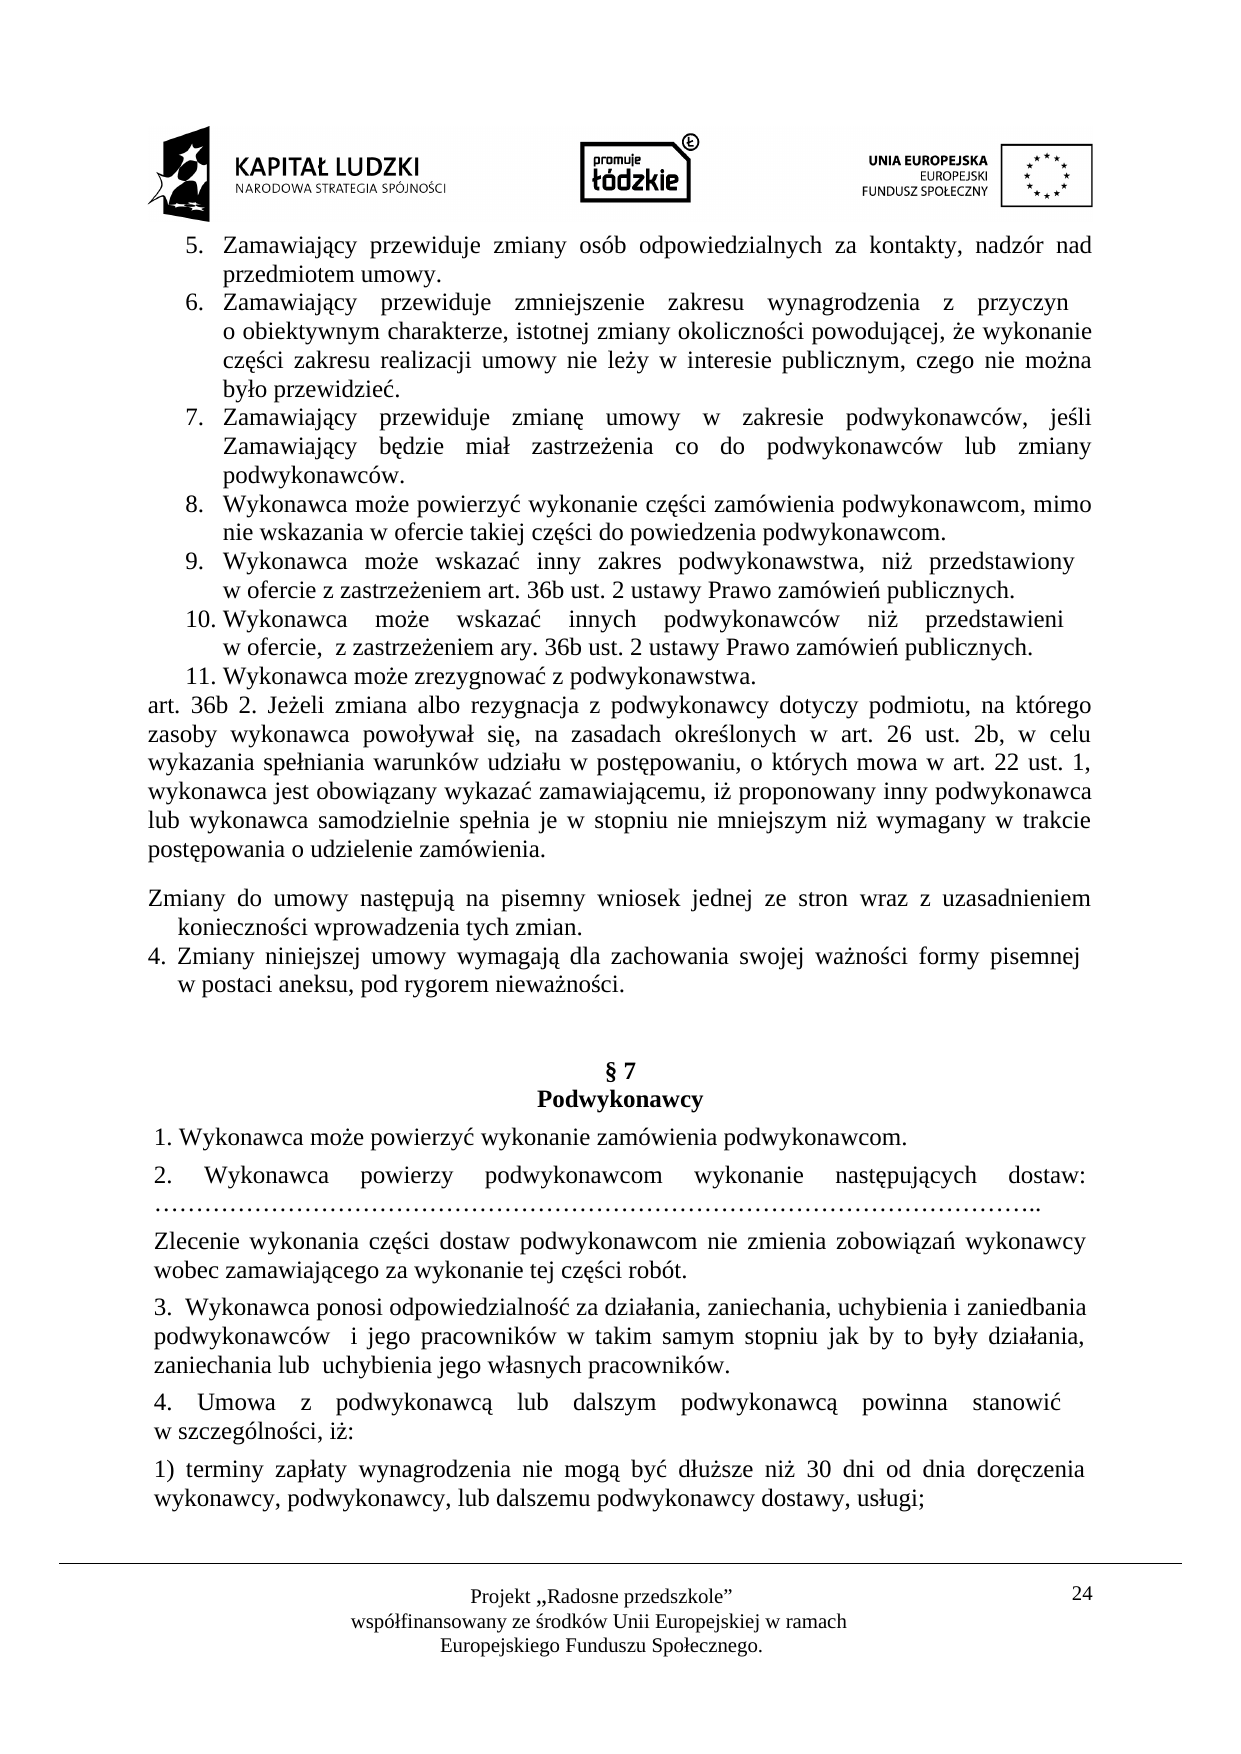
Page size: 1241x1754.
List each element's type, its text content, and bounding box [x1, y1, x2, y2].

text 3. Wykonawca ponosi odpowiedzialność za działania, zaniechania, uchybienia i zaniedbania podwykonawców i jego pracowników w takim samym stopniu jak by to były działania, zaniechania lub uchybienia jego własnych pracowników. [154, 1292, 1087, 1379]
text Podwykonawcy [148, 1084, 1092, 1113]
list Zamawiający przewiduje zmiany osób odpowiedzialnych za kontakty, nadzór nad przedmiotem umowy. [185, 230, 1092, 287]
text art. 36b 2. Jeżeli zmiana albo rezygnacja z podwykonawcy dotyczy podmiotu, na którego zasoby wykonawca powoływał się, na zasadach określonych w art. 26 ust. 2b, w celu wykazania spełniania warunków udziału w postępowaniu, o których mowa w art. 22 ust. 1, wykonawca jest obowiązany wykazać zamawiającemu, iż proponowany inny podwykonawca lub wykonawca samodzielnie spełnia je w stopniu nie mniejszym niż wymagany w trakcie postępowania o udzielenie zamówienia. [148, 690, 1092, 862]
text Zlecenie wykonania części dostaw podwykonawcom nie zmienia zobowiązań wykonawcy wobec zamawiającego za wykonanie tej części robót. [154, 1226, 1087, 1283]
list Zamawiający przewiduje zmianę umowy w zakresie podwykonawców, jeśli Zamawiający będzie miał zastrzeżenia co do podwykonawców lub zmiany podwykonawców. [185, 402, 1092, 489]
list Wykonawca może zrezygnować z podwykonawstwa. [185, 661, 1092, 690]
text 4. Zmiany niniejszej umowy wymagają dla zachowania swojej ważności formy pisemnej w postaci aneksu, pod rygorem nieważności. [148, 941, 1092, 998]
text § 7 [148, 1056, 1092, 1084]
text 4. Umowa z podwykonawcą lub dalszym podwykonawcą powinna stanowić w szczególności, iż: [154, 1387, 1087, 1445]
list Zamawiający przewiduje zmniejszenie zakresu wynagrodzenia z przyczyn o obiektywnym charakterze, istotnej zmiany okoliczności powodującej, że wykonanie części zakresu realizacji umowy nie leży w interesie publicznym, czego nie można było przewidzieć. [185, 287, 1092, 402]
list Wykonawca może wskazać inny zakres podwykonawstwa, niż przedstawiony w ofercie z zastrzeżeniem art. 36b ust. 2 ustawy Prawo zamówień publicznych. [185, 546, 1092, 604]
text 1) terminy zapłaty wynagrodzenia nie mogą być dłuższe niż 30 dni od dnia doręczenia wykonawcy, podwykonawcy, lub dalszemu podwykonawcy dostawy, usługi; [154, 1454, 1087, 1511]
text 2. Wykonawca powierzy podwykonawcom wykonanie następujących dostaw: …………………………………………………………………………………………….. [154, 1160, 1087, 1217]
text Zmiany do umowy następują na pisemny wniosek jednej ze stron wraz z uzasadnieniem konieczności wprowadzenia tych zmian. [148, 883, 1092, 941]
list Wykonawca może powierzyć wykonanie części zamówienia podwykonawcom, mimo nie wskazania w ofercie takiej części do powiedzenia podwykonawcom. [185, 489, 1092, 546]
list Wykonawca może wskazać innych podwykonawców niż przedstawieni w ofercie, z zastrzeżeniem ary. 36b ust. 2 ustawy Prawo zamówień publicznych. [185, 604, 1092, 661]
picture [147, 126, 1093, 222]
text 1. Wykonawca może powierzyć wykonanie zamówienia podwykonawcom. [154, 1122, 1087, 1151]
